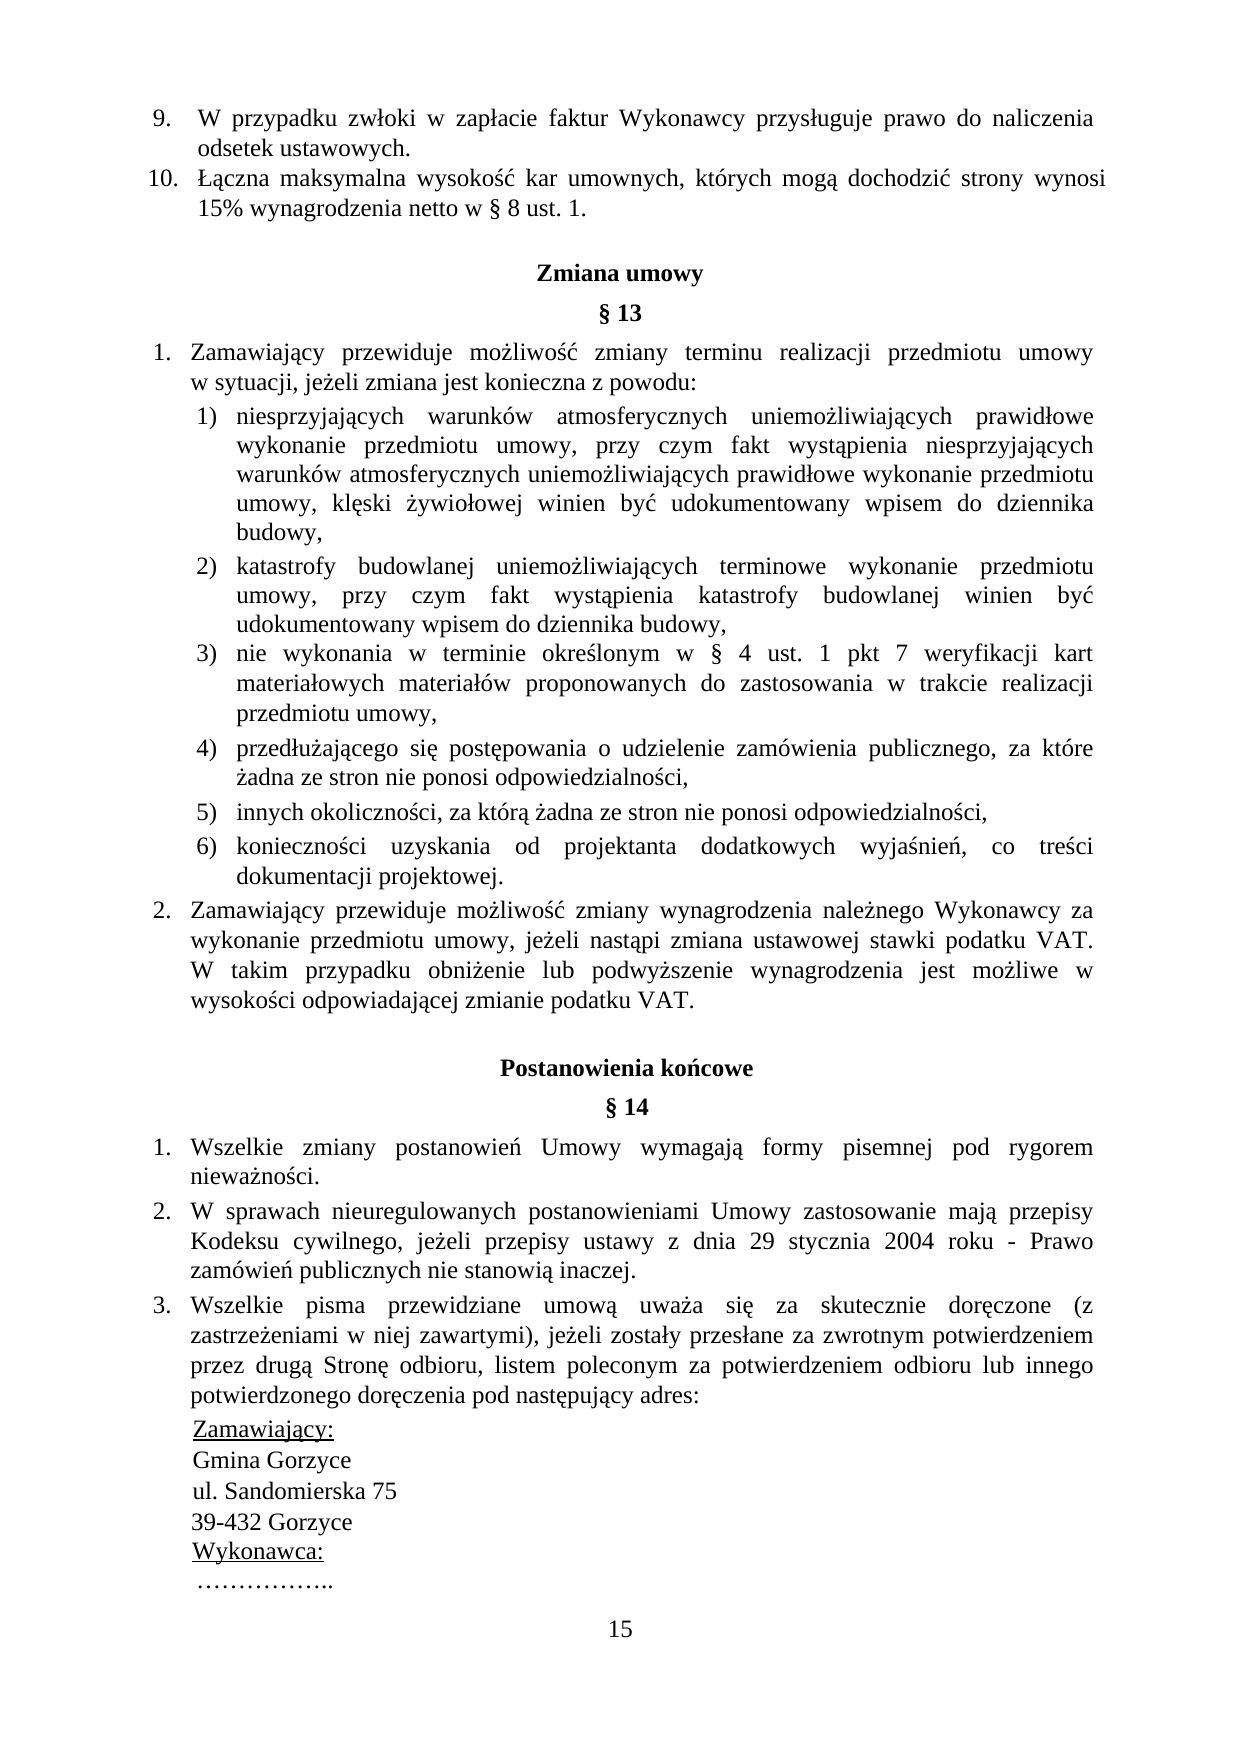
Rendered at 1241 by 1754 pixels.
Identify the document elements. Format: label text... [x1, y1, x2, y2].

text Zamawiający: [192, 1414, 1107, 1443]
subtitle Zmiana umowy [177, 258, 1063, 287]
list W przypadku zwłoki w zapłacie faktur Wykonawcy przysługuje prawo do naliczenia odsetek ustawowych. [153, 103, 1094, 162]
subtitle Postanowienia końcowe [177, 1053, 1076, 1082]
list niesprzyjających warunków atmosferycznych uniemożliwiających prawidłowe wykonanie przedmiotu umowy, przy czym fakt wystąpienia niesprzyjających warunków atmosferycznych uniemożliwiających prawidłowe wykonanie przedmiotu umowy, klęski żywiołowej winien być udokumentowany wpisem do dziennika budowy, [196, 401, 1094, 546]
list Wszelkie pisma przewidziane umową uważa się za skutecznie doręczone (z zastrzeżeniami w niej zawartymi), jeżeli zostały przesłane za zwrotnym potwierdzeniem przez drugą Stronę odbioru, listem poleconym za potwierdzeniem odbioru lub innego potwierdzonego doręczenia pod następujący adres: [153, 1290, 1094, 1408]
list Zamawiający przewiduje możliwość zmiany terminu realizacji przedmiotu umowy w sytuacji, jeżeli zmiana jest konieczna z powodu: [153, 337, 1094, 395]
list przedłużającego się postępowania o udzielenie zamówienia publicznego, za które żadna ze stron nie ponosi odpowiedzialności, [196, 733, 1094, 791]
subtitle § 14 [177, 1092, 1076, 1121]
list katastrofy budowlanej uniemożliwiających terminowe wykonanie przedmiotu umowy, przy czym fakt wystąpienia katastrofy budowlanej winien być udokumentowany wpisem do dziennika budowy, [196, 551, 1094, 638]
list Wszelkie zmiany postanowień Umowy wymagają formy pisemnej pod rygorem nieważności. [153, 1132, 1094, 1190]
text ul. Sandomierska 75 [192, 1476, 1094, 1505]
text Gmina Gorzyce [192, 1445, 1094, 1474]
list Łączna maksymalna wysokość kar umownych, których mogą dochodzić strony wynosi 15% wynagrodzenia netto w § 8 ust. 1. [147, 163, 1107, 222]
subtitle § 13 [177, 298, 1063, 326]
list Zamawiający przewiduje możliwość zmiany wynagrodzenia należnego Wykonawcy za wykonanie przedmiotu umowy, jeżeli nastąpi zmiana ustawowej stawki podatku VAT. W takim przypadku obniżenie lub podwyższenie wynagrodzenia jest możliwe w wysokości odpowiadającej zmianie podatku VAT. [153, 896, 1094, 1014]
list innych okoliczności, za którą żadna ze stron nie ponosi odpowiedzialności, [196, 797, 1094, 826]
list konieczności uzyskania od projektanta dodatkowych wyjaśnień, co treści dokumentacji projektowej. [196, 831, 1094, 890]
text …………….. [196, 1565, 442, 1594]
list W sprawach nieuregulowanych postanowieniami Umowy zastosowanie mają przepisy Kodeksu cywilnego, jeżeli przepisy ustawy z dnia 29 stycznia 2004 roku - Prawo zamówień publicznych nie stanowią inaczej. [153, 1196, 1094, 1284]
list nie wykonania w terminie określonym w § 4 ust. 1 pkt 7 weryfikacji kart materiałowych materiałów proponowanych do zastosowania w trakcie realizacji przedmiotu umowy, [196, 638, 1094, 727]
text 39-432 Gorzyce Wykonawca: [153, 1507, 442, 1564]
